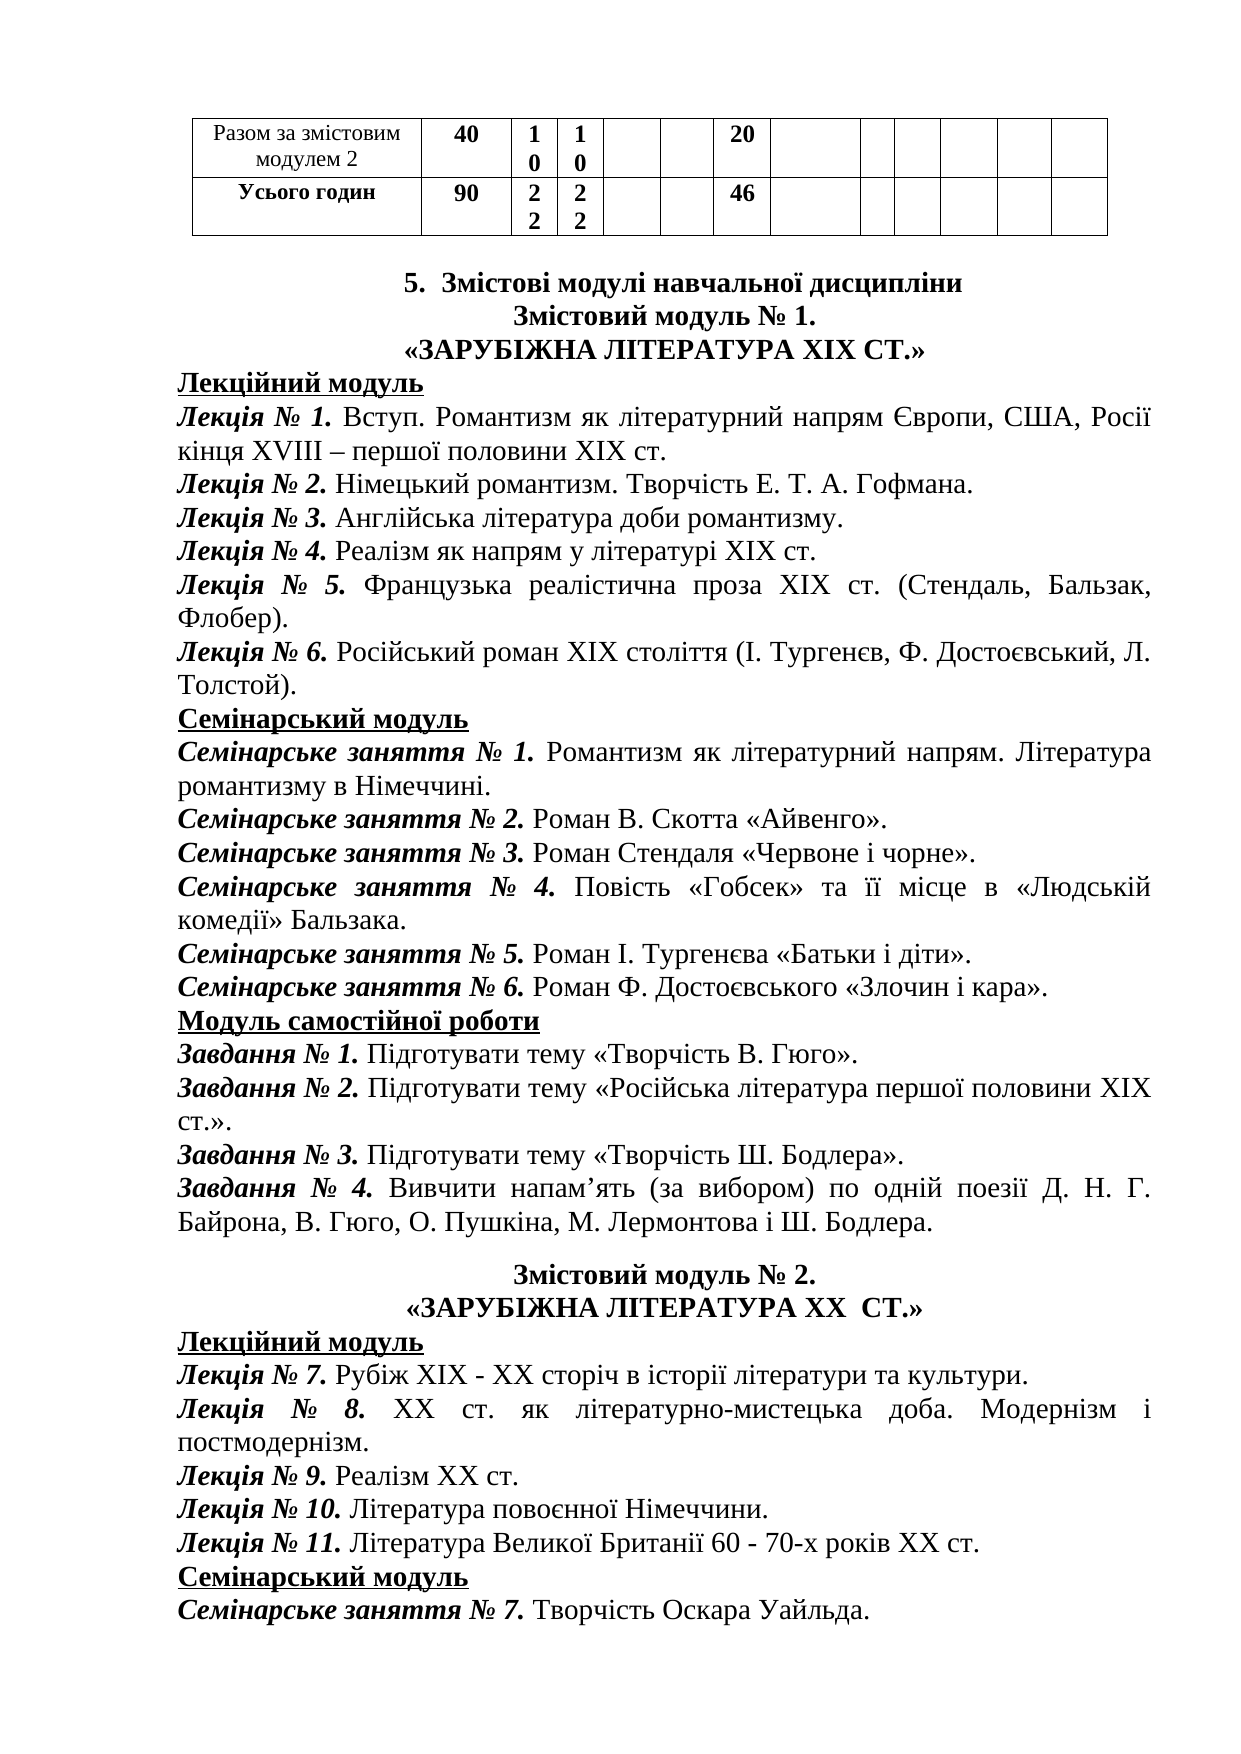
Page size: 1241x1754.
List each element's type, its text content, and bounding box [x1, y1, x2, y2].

table_cell [998, 178, 1051, 235]
subtitle Семінарський модуль [177, 701, 1152, 734]
text Семінарське заняття № 4. Повість «Гобсек» та її місце в «Людській комедії» Бальзака. [177, 869, 1152, 936]
text Лекція № 5. Французька реалістична проза ХІХ ст. (Стендаль, Бальзак, Флобер). [177, 567, 1152, 634]
table_cell 10 [512, 119, 557, 177]
text Лекція № 3. Англійська література доби романтизму. [177, 500, 1152, 533]
text Лекція № 10. Література повоєнної Німеччини. [177, 1492, 1152, 1525]
text Лекційний модуль [177, 366, 1152, 399]
table_cell [861, 119, 894, 177]
text Лекція № 6. Російський роман ХІХ століття (І. Тургенєв, Ф. Достоєвський, Л. Толстой). [177, 634, 1152, 701]
table_cell [661, 178, 713, 235]
text Завдання № 2. Підготувати тему «Російська література першої половини ХІХ ст.». [177, 1070, 1152, 1137]
table_cell Разом за змістовим модулем 2 [193, 119, 421, 177]
text Семінарське заняття № 2. Роман В. Скотта «Айвенго». [177, 802, 1152, 835]
table_cell [895, 119, 940, 177]
text «Зарубіжна література XIХ ст.» [177, 332, 1152, 366]
table_cell [771, 119, 860, 177]
table_cell Усього годин [193, 178, 421, 235]
table_cell [661, 119, 713, 177]
table_cell 20 [714, 119, 770, 177]
text Лекція № 4. Реалізм як напрям у літературі ХІХ ст. [177, 533, 1152, 567]
text Семінарське заняття № 6. Роман Ф. Достоєвського «Злочин і кара». [177, 969, 1152, 1003]
table_cell [771, 178, 860, 235]
table_cell [998, 119, 1051, 177]
text Семінарське заняття № 3. Роман Стендаля «Червоне і чорне». [177, 835, 1152, 869]
list Змістові модулі навчальної дисципліни [215, 265, 1152, 298]
text Лекція № 1. Вступ. Романтизм як літературний напрям Європи, США, Росії кінця XVIII – першої половини XIX ст. [177, 399, 1152, 466]
table_cell [941, 119, 997, 177]
text Лекція № 9. Реалізм ХХ ст. [177, 1458, 1152, 1492]
table_cell 22 [512, 178, 557, 235]
table_cell [895, 178, 940, 235]
subtitle Семінарський модуль [177, 1559, 1152, 1592]
table_cell [861, 178, 894, 235]
text Семінарське заняття № 1. Романтизм як літературний напрям. Література романтизму в Німеччині. [177, 734, 1152, 802]
table_cell [1052, 119, 1107, 177]
table_cell 22 [558, 178, 603, 235]
table_cell [604, 119, 660, 177]
subtitle Модуль самостійної роботи [177, 1003, 1152, 1036]
text Завдання № 4. Вивчити напам’ять (за вибором) по одній поезії Д. Н. Г. Байрона, В. Гюго, О. Пушкіна, М. Лермонтова і Ш. Бодлера. [177, 1171, 1152, 1238]
table_cell 10 [558, 119, 603, 177]
table_cell [604, 178, 660, 235]
table_cell 90 [422, 178, 511, 235]
text Лекція № 2. Німецький романтизм. Творчість Е. Т. А. Гофмана. [177, 466, 1152, 500]
text Завдання № 3. Підготувати тему «Творчість Ш. Бодлера». [177, 1137, 1152, 1171]
table_cell [941, 178, 997, 235]
text Лекційний модуль [177, 1324, 1152, 1357]
subtitle Змістовий модуль № 2. [177, 1257, 1152, 1290]
text «Зарубіжна література XХ ст.» [177, 1290, 1152, 1324]
table_cell 46 [714, 178, 770, 235]
text Семінарське заняття № 5. Роман І. Тургенєва «Батьки і діти». [177, 936, 1152, 969]
text Лекція № 11. Література Великої Британії 60 - 70-х років ХХ ст. [177, 1525, 1152, 1559]
text Лекція № 7. Рубіж ХІХ - ХХ сторіч в історії літератури та культури. [177, 1357, 1152, 1391]
subtitle Змістовий модуль № 1. [177, 298, 1152, 332]
text Семінарське заняття № 7. Творчість Оскара Уайльда. [177, 1592, 1152, 1626]
table_cell 40 [422, 119, 511, 177]
text Завдання № 1. Підготувати тему «Творчість В. Гюго». [177, 1036, 1152, 1070]
text Лекція № 8. ХХ ст. як літературно-мистецька доба. Модернізм і постмодернізм. [177, 1391, 1152, 1458]
table_cell [1052, 178, 1107, 235]
